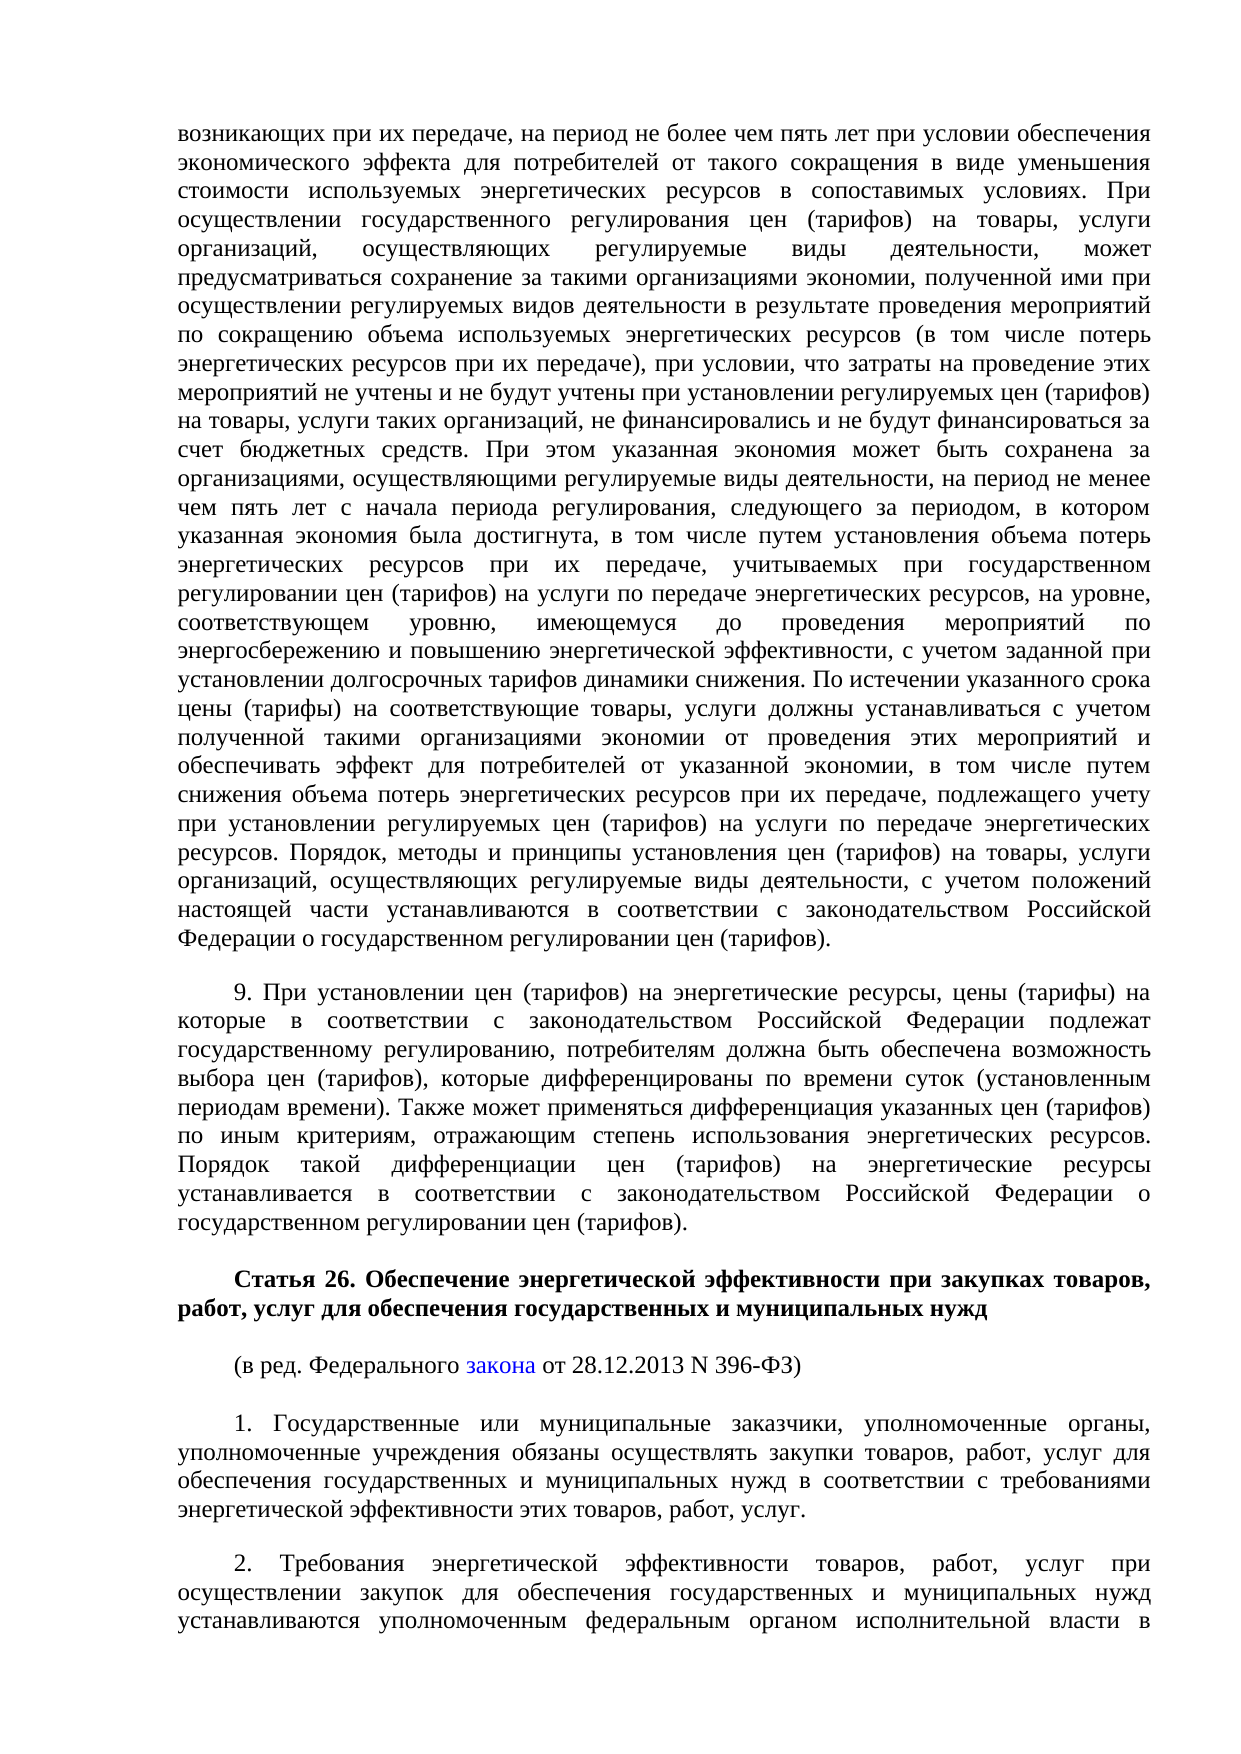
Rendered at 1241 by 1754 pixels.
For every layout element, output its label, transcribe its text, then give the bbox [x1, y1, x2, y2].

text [177, 1548, 1152, 1634]
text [177, 118, 1152, 952]
text 1. Государственные или муниципальные заказчики, уполномоченные органы, уполномоченные учреждения обязаны осуществлять закупки товаров, работ, услуг для обеспечения государственных и муниципальных нужд в соответствии с требованиями энергетической эффективности этих товаров, работ, услуг. [177, 1408, 1152, 1523]
text (в ред. Федерального закона от 28.12.2013 N 396-ФЗ) [177, 1351, 1152, 1379]
text 9. При установлении цен (тарифов) на энергетические ресурсы, цены (тарифы) на которые в соответствии с законодательством Российской Федерации подлежат государственному регулированию, потребителям должна быть обеспечена возможность выбора цен (тарифов), которые дифференцированы по времени суток (установленным периодам времени). Также может применяться дифференциация указанных цен (тарифов) по иным критериям, отражающим степень использования энергетических ресурсов. Порядок такой дифференциации цен (тарифов) на энергетические ресурсы устанавливается в соответствии с законодательством Российской Федерации о государственном регулировании цен (тарифов). [177, 977, 1152, 1236]
title Статья 26. Обеспечение энергетической эффективности при закупках товаров, работ, услуг для обеспечения государственных и муниципальных нужд [177, 1264, 1152, 1322]
